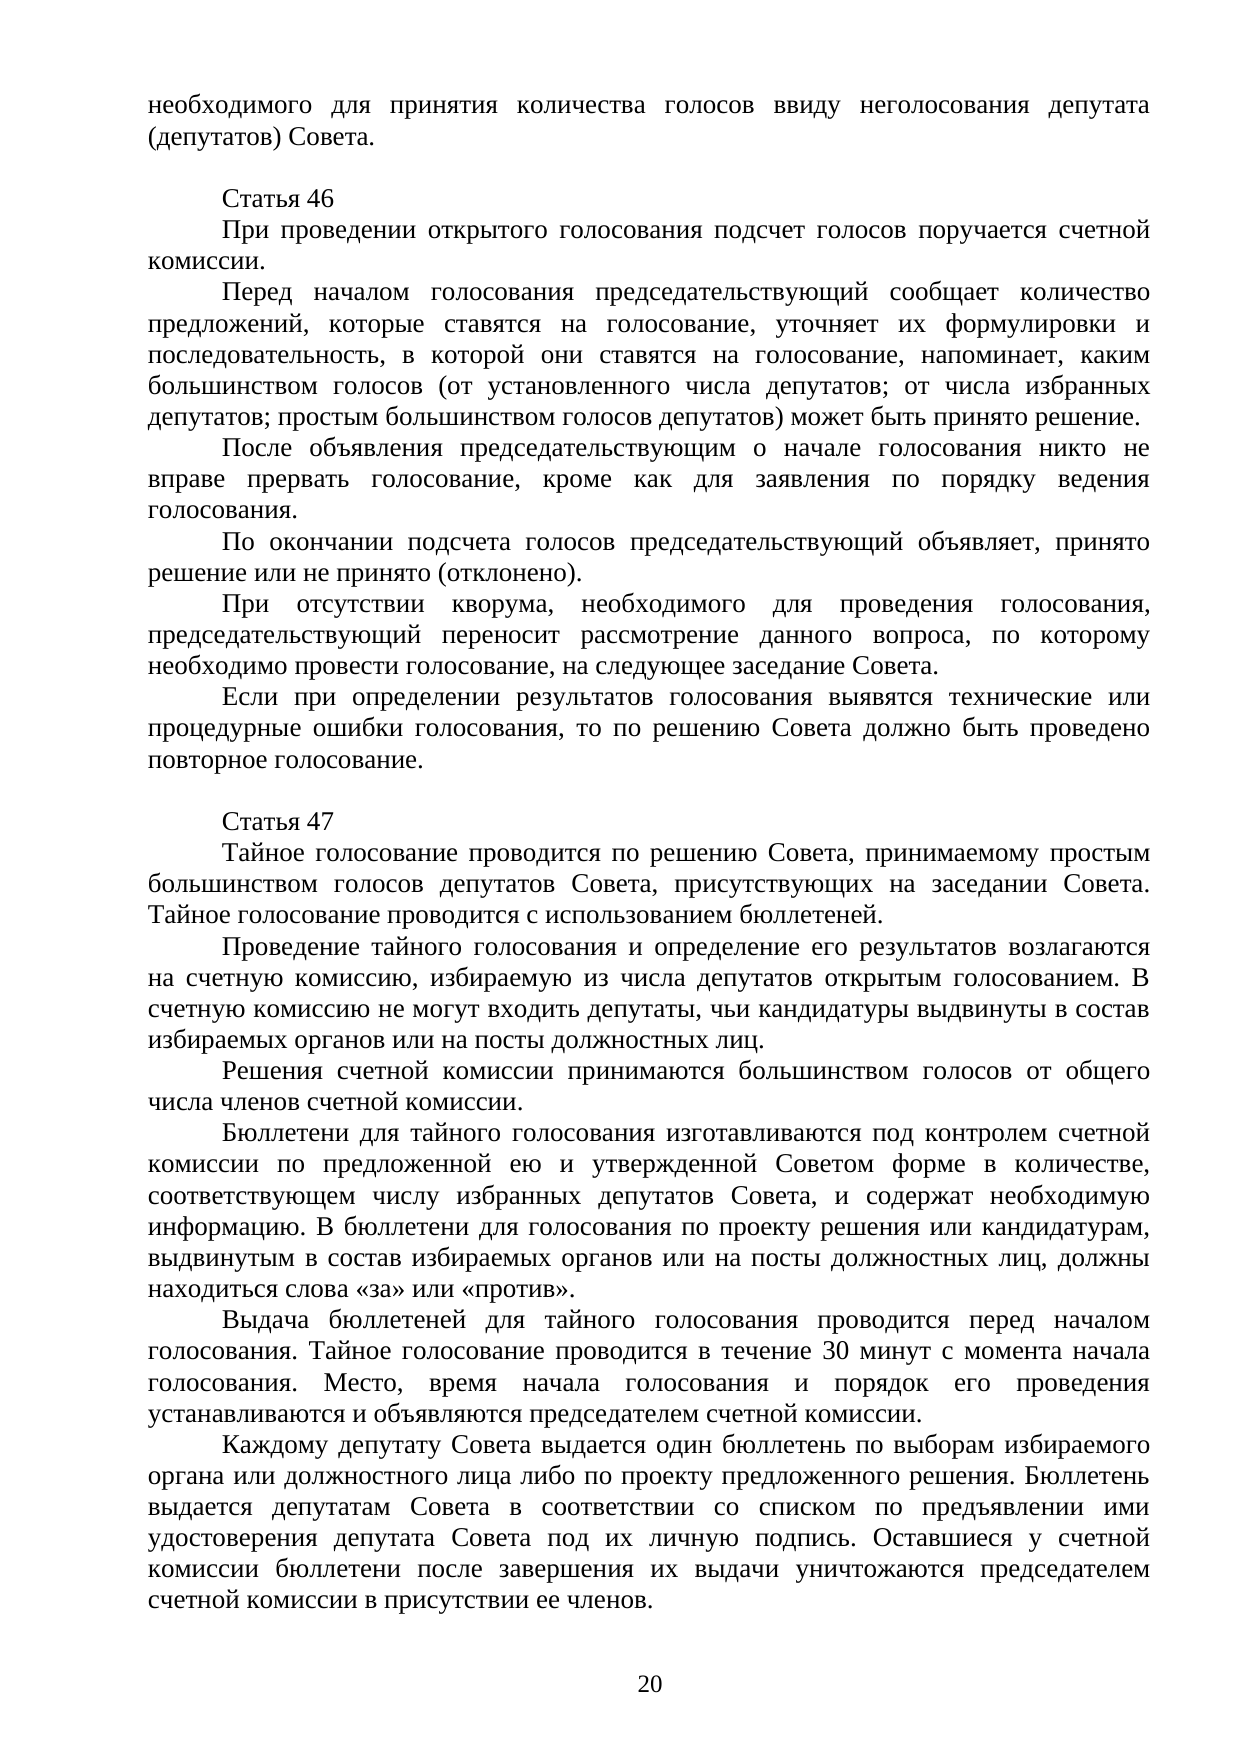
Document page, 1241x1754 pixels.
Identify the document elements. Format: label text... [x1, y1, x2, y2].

text Статья 46 [148, 182, 1152, 213]
text Выдача бюллетеней для тайного голосования проводится перед началом голосования. Тайное голосование проводится в течение 30 минут с момента начала голосования. Место, время начала голосования и порядок его проведения устанавливаются и объявляются председателем счетной комиссии. [148, 1303, 1152, 1428]
text Решения счетной комиссии принимаются большинством голосов от общего числа членов счетной комиссии. [148, 1054, 1152, 1116]
text По окончании подсчета голосов председательствующий объявляет, принято решение или не принято (отклонено). [148, 525, 1152, 587]
text Если при определении результатов голосования выявятся технические или процедурные ошибки голосования, то по решению Совета должно быть проведено повторное голосование. [148, 680, 1152, 774]
text Проведение тайного голосования и определение его результатов возлагаются на счетную комиссию, избираемую из числа депутатов открытым голосованием. В счетную комиссию не могут входить депутаты, чьи кандидатуры выдвинуты в состав избираемых органов или на посты должностных лиц. [148, 929, 1152, 1054]
text Статья 47 [148, 805, 1152, 836]
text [148, 89, 1152, 151]
text После объявления председательствующим о начале голосования никто не вправе прервать голосование, кроме как для заявления по порядку ведения голосования. [148, 431, 1152, 525]
text При проведении открытого голосования подсчет голосов поручается счетной комиссии. [148, 213, 1152, 276]
text Тайное голосование проводится по решению Совета, принимаемому простым большинством голосов депутатов Совета, присутствующих на заседании Совета. Тайное голосование проводится с использованием бюллетеней. [148, 836, 1152, 929]
text Перед началом голосования председательствующий сообщает количество предложений, которые ставятся на голосование, уточняет их формулировки и последовательность, в которой они ставятся на голосование, напоминает, каким большинством голосов (от установленного числа депутатов; от числа избранных депутатов; простым большинством голосов депутатов) может быть принято решение. [148, 276, 1152, 431]
text Бюллетени для тайного голосования изготавливаются под контролем счетной комиссии по предложенной ею и утвержденной Советом форме в количестве, соответствующем числу избранных депутатов Совета, и содержат необходимую информацию. В бюллетени для голосования по проекту решения или кандидатурам, выдвинутым в состав избираемых органов или на посты должностных лиц, должны находиться слова «за» или «против». [148, 1116, 1152, 1303]
text При отсутствии кворума, необходимого для проведения голосования, председательствующий переносит рассмотрение данного вопроса, по которому необходимо провести голосование, на следующее заседание Совета. [148, 587, 1152, 680]
text Каждому депутату Совета выдается один бюллетень по выборам избираемого органа или должностного лица либо по проекту предложенного решения. Бюллетень выдается депутатам Совета в соответствии со списком по предъявлении ими удостоверения депутата Совета под их личную подпись. Оставшиеся у счетной комиссии бюллетени после завершения их выдачи уничтожаются председателем счетной комиссии в присутствии ее членов. [148, 1428, 1152, 1615]
